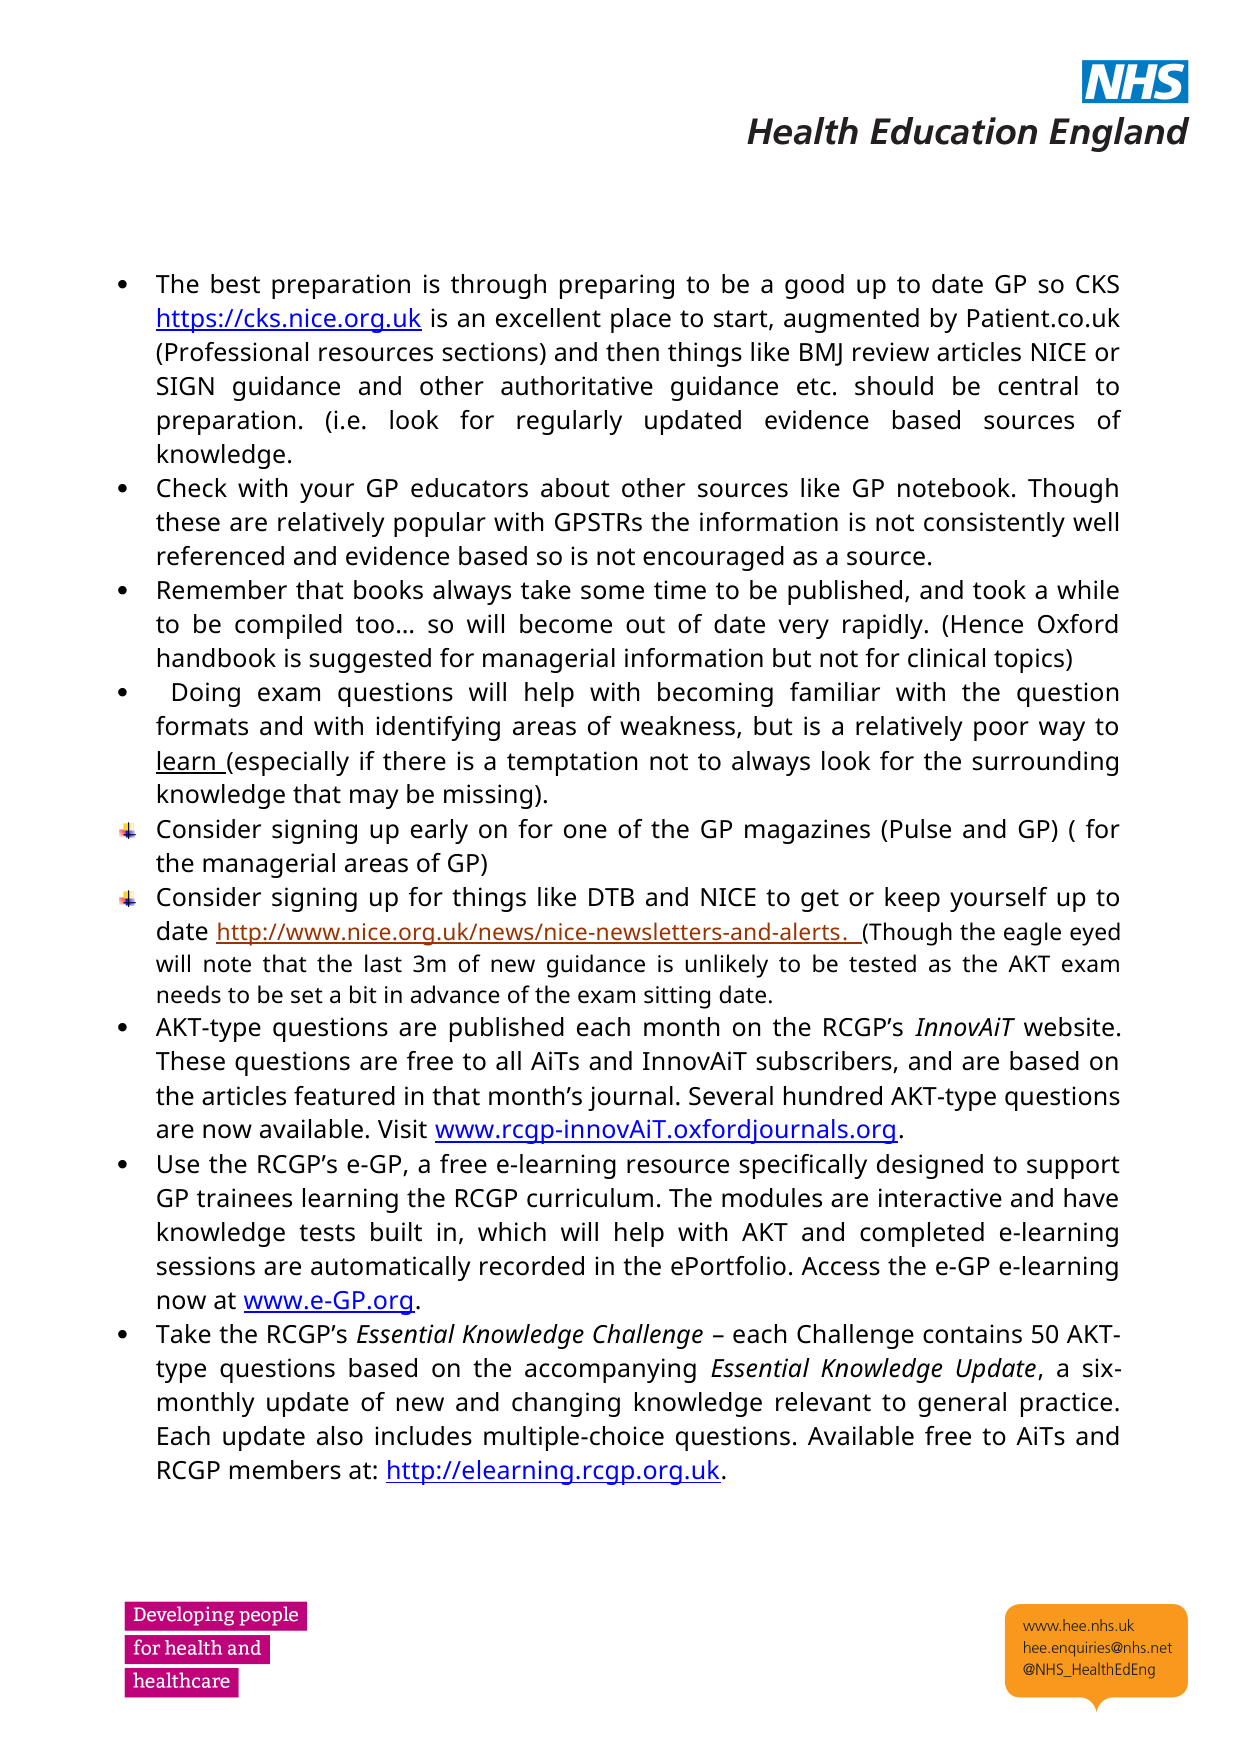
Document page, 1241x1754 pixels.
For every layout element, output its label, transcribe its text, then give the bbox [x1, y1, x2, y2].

picture [119, 889, 136, 907]
list The best preparation is through preparing to be a good up to date GP so CKS https://cks.nice.org.uk is an excellent place to start, augmented by Patient.co.uk (Professional resources sections) and then things like BMJ review articles NICE or SIGN guidance and other authoritative guidance etc. should be central to preparation. (i.e. look for regularly updated evidence based sources of knowledge. [118, 266, 1122, 471]
picture [6, 0, 1241, 182]
list Consider signing up for things like DTB and NICE to get or keep yourself up to date http://www.nice.org.uk/news/nice-newsletters-and-alerts. (Though the eagle eyed will note that the last 3m of new guidance is unlikely to be tested as the AKT exam needs to be set a bit in advance of the exam sitting date. [118, 879, 1122, 1010]
list AKT-type questions are published each month on the RCGP’s InnovAiT website. These questions are free to all AiTs and InnovAiT subscribers, and are based on the articles featured in that month’s journal. Several hundred AKT-type questions are now available. Visit www.rcgp-innovAiT.oxfordjournals.org. [118, 1010, 1122, 1146]
list Take the RCGP’s Essential Knowledge Challenge – each Challenge contains 50 AKT-type questions based on the accompanying Essential Knowledge Update, a six-monthly update of new and changing knowledge relevant to general practice. Each update also includes multiple-choice questions. Available free to AiTs and RCGP members at: http://elearning.rcgp.org.uk. [118, 1317, 1122, 1487]
list Use the RCGP’s e-GP, a free e-learning resource specifically designed to support GP trainees learning the RCGP curriculum. The modules are interactive and have knowledge tests built in, which will help with AKT and completed e-learning sessions are automatically recorded in the ePortfolio. Access the e-GP e-learning now at www.e-GP.org. [118, 1146, 1122, 1317]
list Remember that books always take some time to be published, and took a while to be compiled too… so will become out of date very rapidly. (Hence Oxford handbook is suggested for managerial information but not for clinical topics) [118, 573, 1122, 675]
picture [119, 821, 136, 839]
list Doing exam questions will help with becoming familiar with the question formats and with identifying areas of weakness, but is a relatively poor way to learn (especially if there is a temptation not to always look for the surrounding knowledge that may be missing). [118, 675, 1122, 811]
list Check with your GP educators about other sources like GP notebook. Though these are relatively popular with GPSTRs the information is not consistently well referenced and evidence based so is not encouraged as a source. [118, 471, 1122, 573]
picture [6, 1589, 1241, 1754]
list Consider signing up early on for one of the GP magazines (Pulse and GP) ( for the managerial areas of GP) [118, 811, 1122, 879]
